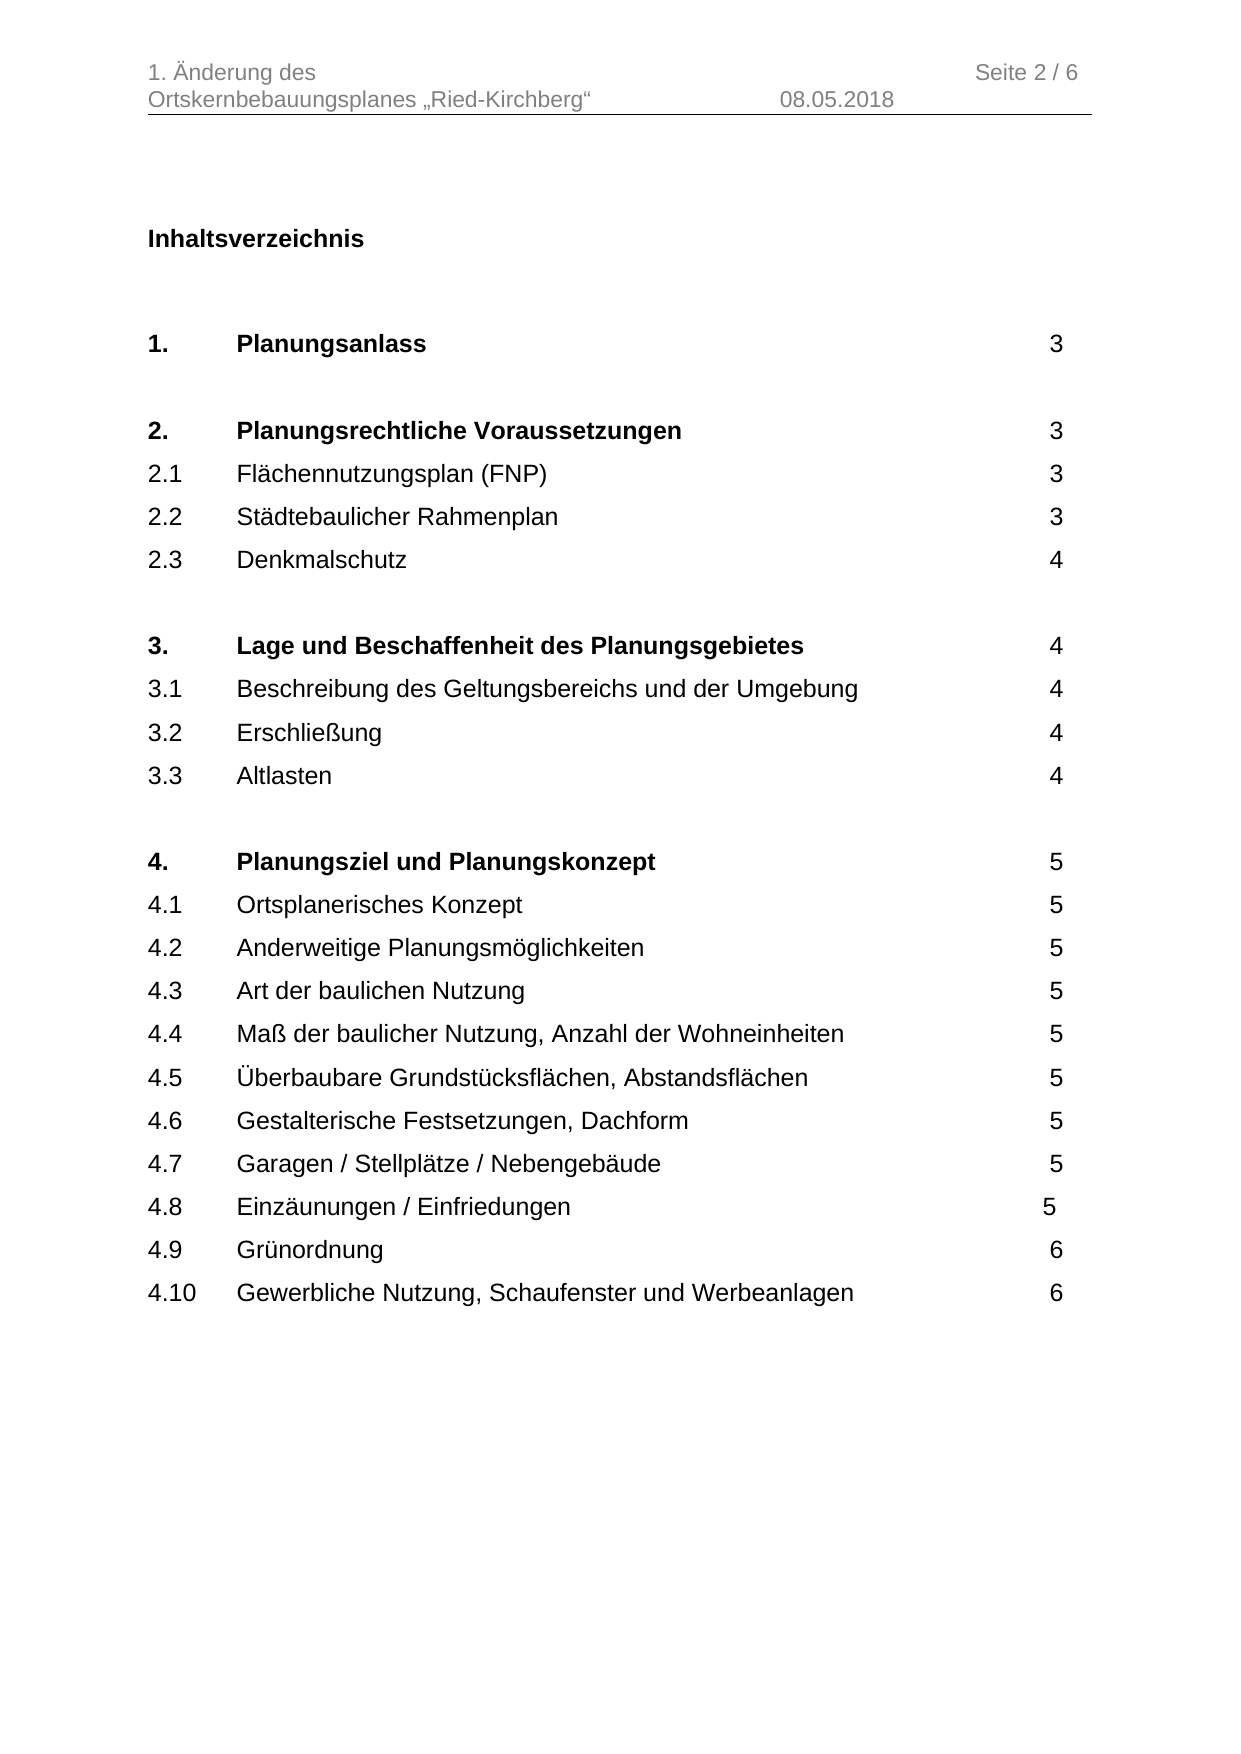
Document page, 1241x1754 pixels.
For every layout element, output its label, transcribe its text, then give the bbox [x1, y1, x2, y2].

text 4. Planungsziel und Planungskonzept 5 [148, 847, 1092, 876]
text 2.1 Flächennutzungsplan (FNP) 3 [148, 459, 1092, 487]
text 3. Lage und Beschaffenheit des Planungsgebietes 4 [148, 631, 1092, 660]
text 4.2 Anderweitige Planungsmöglichkeiten 5 [148, 933, 1092, 962]
text 4.9 Grünordnung 6 [148, 1235, 1092, 1264]
text 4.3 Art der baulichen Nutzung 5 [148, 976, 1092, 1005]
text 3.2 Erschließung 4 [148, 717, 1092, 746]
text 2.3 Denkmalschutz 4 [148, 545, 1092, 574]
text 4.4 Maß der baulicher Nutzung, Anzahl der Wohneinheiten 5 [148, 1019, 1092, 1048]
text 4.8 Einzäunungen / Einfriedungen 5 [148, 1192, 1092, 1221]
text Inhaltsverzeichnis [148, 224, 1092, 253]
text 3.3 Altlasten 4 [148, 761, 1092, 789]
text 4.6 Gestalterische Festsetzungen, Dachform 5 [148, 1106, 1092, 1134]
text 1. Planungsanlass 3 [148, 329, 1092, 358]
text 4.7 Garagen / Stellplätze / Nebengebäude 5 [148, 1149, 1092, 1177]
text 4.5 Überbaubare Grundstücksflächen, Abstandsflächen 5 [148, 1062, 1092, 1091]
text 4.1 Ortsplanerisches Konzept 5 [148, 890, 1092, 919]
text 4.10 Gewerbliche Nutzung, Schaufenster und Werbeanlagen 6 [148, 1278, 1092, 1307]
text 3.1 Beschreibung des Geltungsbereichs und der Umgebung 4 [148, 674, 1092, 703]
text 2. Planungsrechtliche Voraussetzungen 3 [148, 416, 1092, 444]
text 2.2 Städtebaulicher Rahmenplan 3 [148, 502, 1092, 531]
